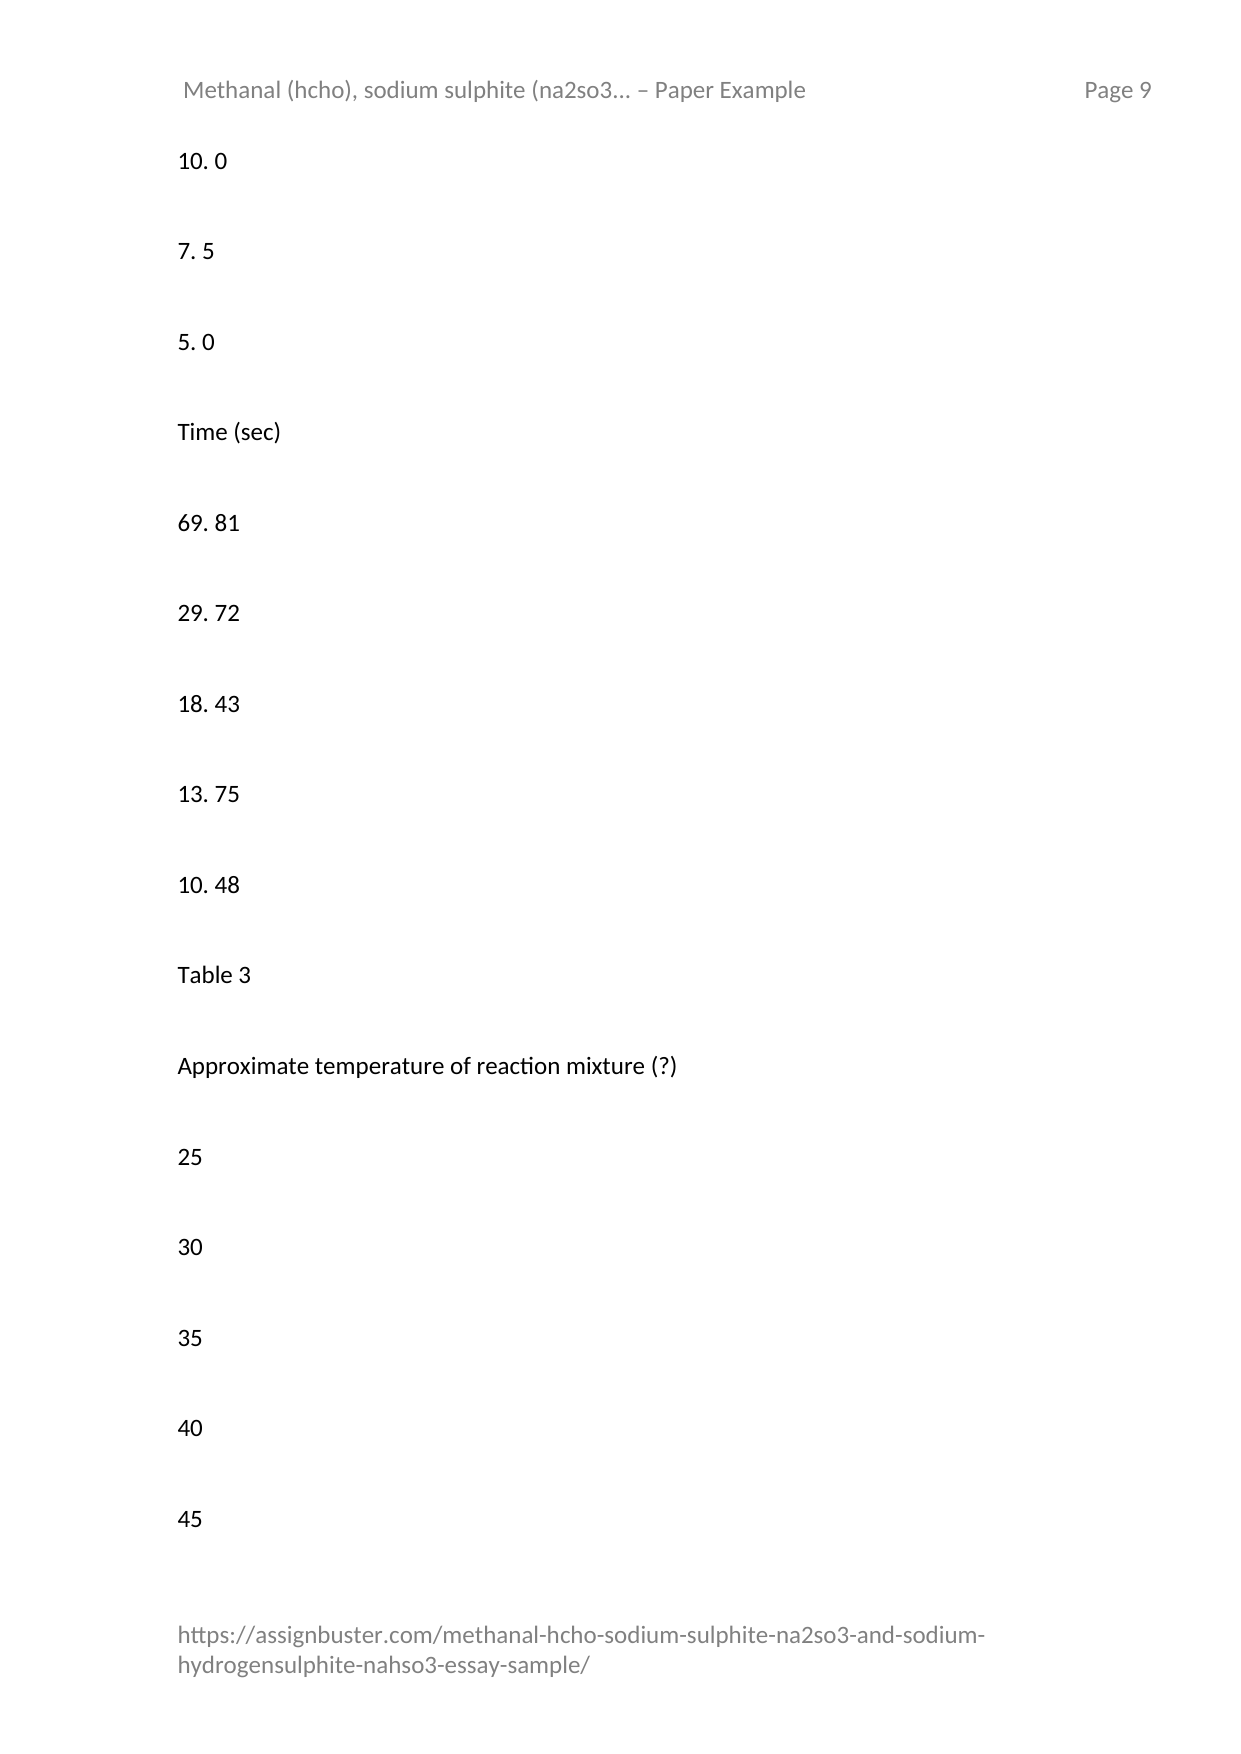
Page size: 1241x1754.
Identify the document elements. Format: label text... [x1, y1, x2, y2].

text 40 [177, 1412, 1152, 1443]
text 18. 43 [177, 688, 1152, 719]
text 7. 5 [177, 236, 1152, 266]
text 5. 0 [177, 326, 1152, 357]
text 25 [177, 1141, 1152, 1171]
text 29. 72 [177, 598, 1152, 628]
text Time (sec) [177, 417, 1152, 447]
text 69. 81 [177, 507, 1152, 538]
text 45 [177, 1503, 1152, 1533]
text 13. 75 [177, 779, 1152, 809]
text 35 [177, 1322, 1152, 1352]
text 10. 0 [177, 145, 1152, 176]
text 30 [177, 1231, 1152, 1262]
text Table 3 [177, 960, 1152, 990]
text Approximate temperature of reaction mixture (?) [177, 1050, 1152, 1081]
text 10. 48 [177, 869, 1152, 900]
